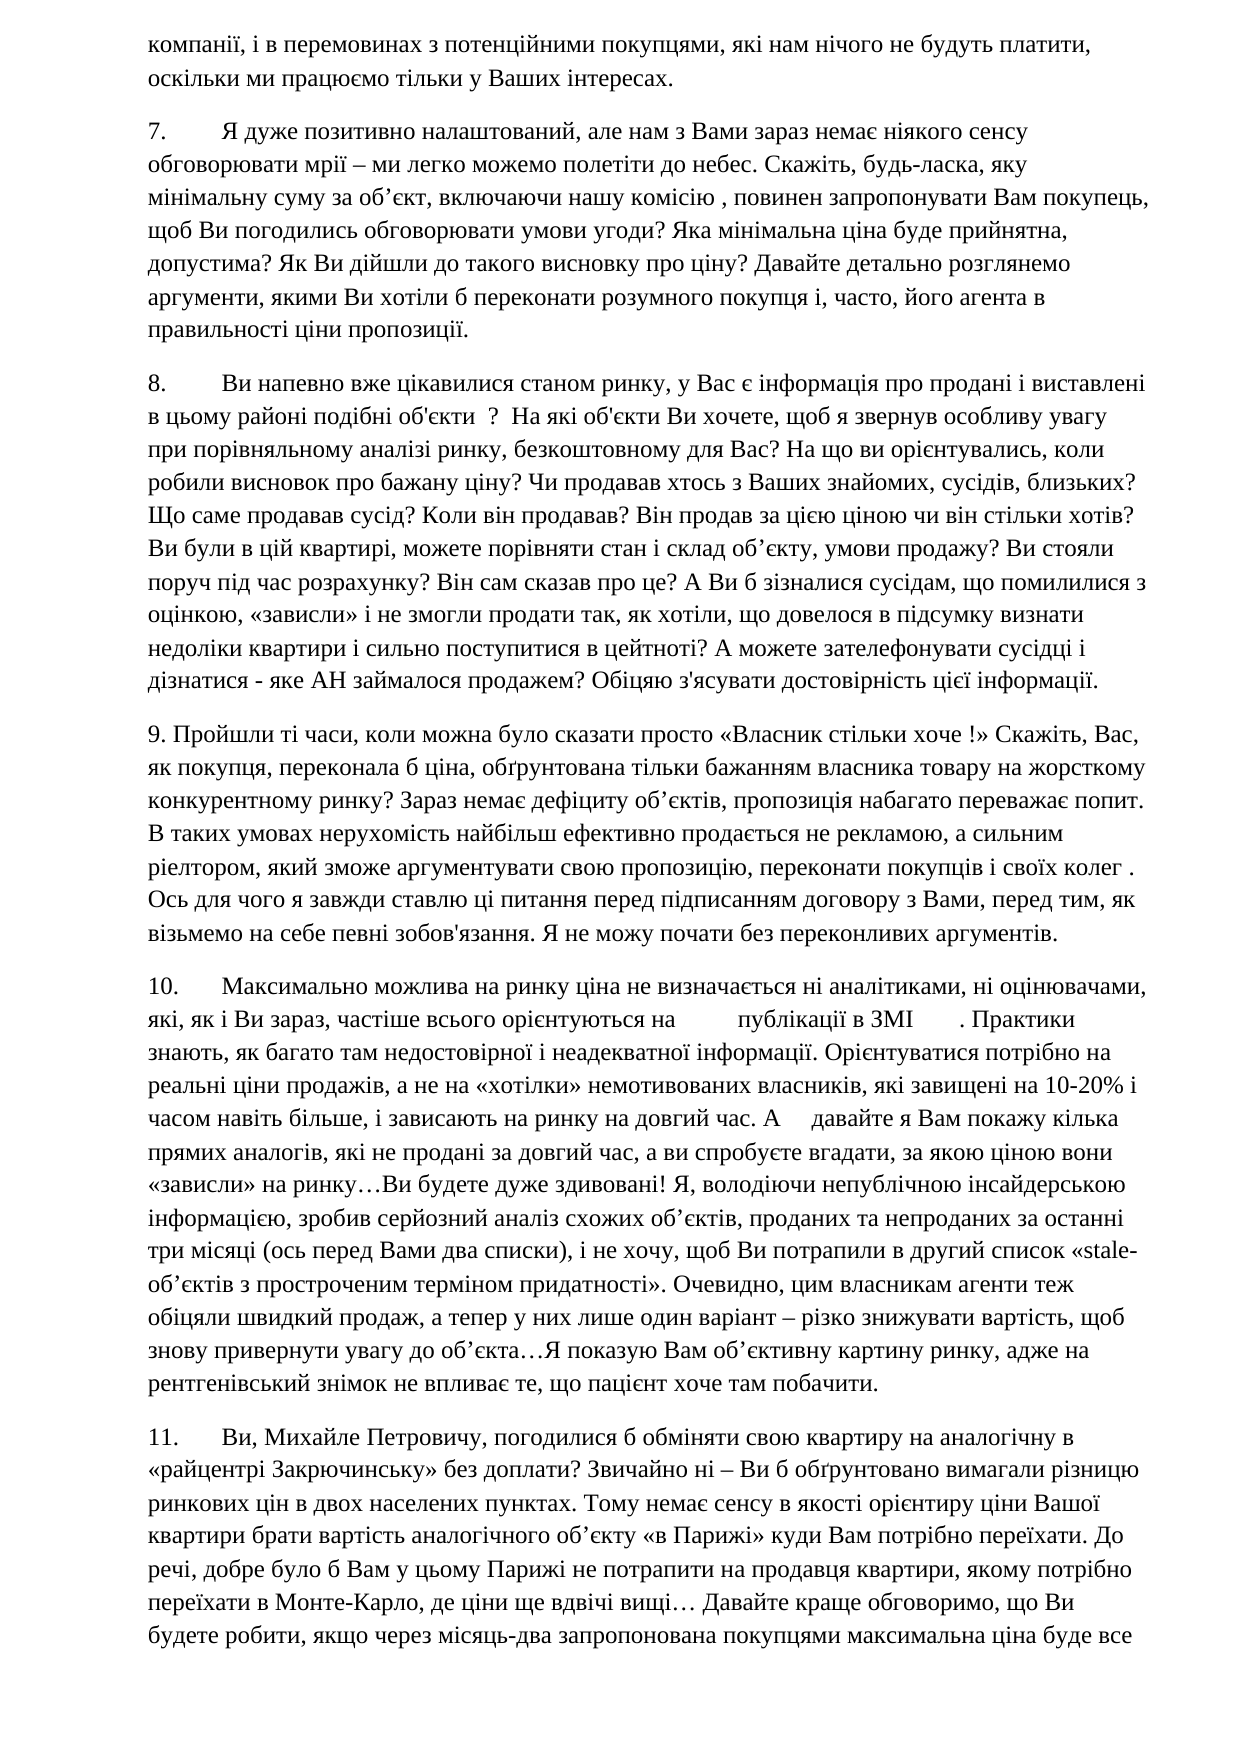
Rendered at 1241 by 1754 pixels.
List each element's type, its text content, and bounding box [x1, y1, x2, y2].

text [148, 1422, 1152, 1648]
text 8. Ви напевно вже цікавилися станом ринку, у Вас є інформація про продані і виставлені в цьому районі подібні об'єкти ? На які об'єкти Ви хочете, щоб я звернув особливу увагу при порівняльному аналізі ринку, безкоштовному для Вас? На що ви орієнтувались, коли робили висновок про бажану ціну? Чи продавав хтось з Ваших знайомих, сусідів, близьких? Що саме продавав сусід? Коли він продавав? Він продав за цією ціною чи він стільки хотів? Ви були в цій квартирі, можете порівняти стан і склад об’єкту, умови продажу? Ви стояли поруч під час розрахунку? Він сам сказав про це? А Ви б зізналися сусідам, що помилилися з оцінкою, «зависли» і не змогли продати так, як хотіли, що довелося в підсумку визнати недоліки квартири і сильно поступитися в цейтноті? А можете зателефонувати сусідці і дізнатися - яке АН займалося продажем? Обіцяю з'ясувати достовірність цієї інформації. [148, 368, 1152, 694]
text 9. Пройшли ті часи, коли можна було сказати просто «Власник стільки хоче !» Скажіть, Вас, як покупця, переконала б ціна, обґрунтована тільки бажанням власника товару на жорсткому конкурентному ринку? Зараз немає дефіциту об’єктів, пропозиція набагато переважає попит. В таких умовах нерухомість найбільш ефективно продається не рекламою, а сильним ріелтором, який зможе аргументувати свою пропозицію, переконати покупців і своїх колег . Ось для чого я завжди ставлю ці питання перед підписанням договору з Вами, перед тим, як візьмемо на себе певні зобов'язання. Я не можу почати без переконливих аргументів. [148, 719, 1152, 946]
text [148, 29, 1152, 91]
text 7. Я дуже позитивно налаштований, але нам з Вами зараз немає ніякого сенсу обговорювати мрії – ми легко можемо полетіти до небес. Скажіть, будь-ласка, яку мінімальну суму за об’єкт, включаючи нашу комісію , повинен запропонувати Вам покупець, щоб Ви погодились обговорювати умови угоди? Яка мінімальна ціна буде прийнятна, допустима? Як Ви дійшли до такого висновку про ціну? Давайте детально розглянемо аргументи, якими Ви хотіли б переконати розумного покупця і, часто, його агента в правильності ціни пропозиції. [148, 116, 1152, 343]
text 10. Максимально можлива на ринку ціна не визначається ні аналітиками, ні оцінювачами, які, як і Ви зараз, частіше всього орієнтуються на публікації в ЗМІ . Практики знають, як багато там недостовірної і неадекватної інформації. Орієнтуватися потрібно на реальні ціни продажів, а не на «хотілки» немотивованих власників, які завищені на 10-20% і часом навіть більше, і зависають на ринку на довгий час. А давайте я Вам покажу кілька прямих аналогів, які не продані за довгий час, а ви спробуєте вгадати, за якою ціною вони «зависли» на ринку…Ви будете дуже здивовані! Я, володіючи непублічною інсайдерською інформацією, зробив серйозний аналіз схожих об’єктів, проданих та непроданих за останні три місяці (ось перед Вами два списки), і не хочу, щоб Ви потрапили в другий список «stale-об’єктів з простроченим терміном придатності». Очевидно, цим власникам агенти теж обіцяли швидкий продаж, а тепер у них лише один варіант – різко знижувати вартість, щоб знову привернути увагу до об’єкта…Я показую Вам об’єктивну картину ринку, адже на рентгенівський знімок не впливає те, що пацієнт хоче там побачити. [148, 971, 1152, 1396]
